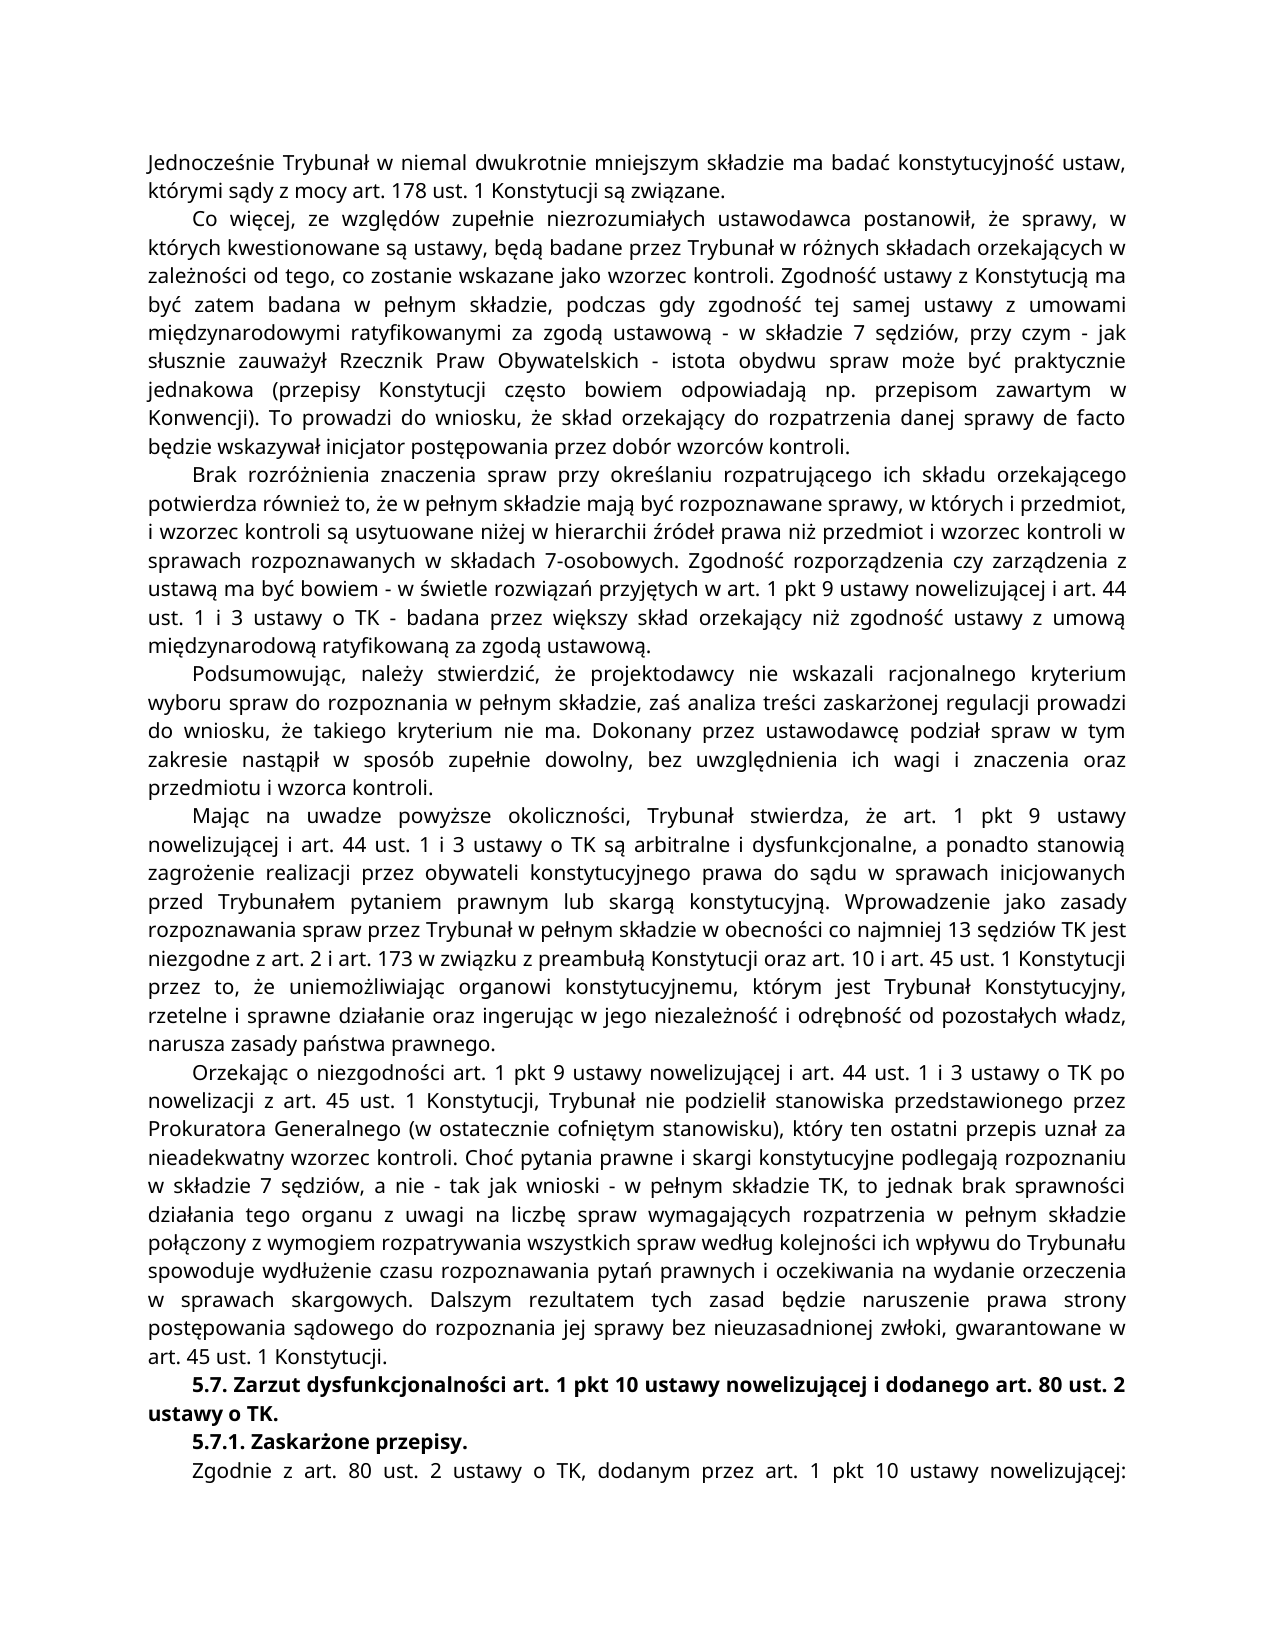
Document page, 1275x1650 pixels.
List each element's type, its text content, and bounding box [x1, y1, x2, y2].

text Mając na uwadze powyższe okoliczności, Trybunał stwierdza, że art. 1 pkt 9 ustawy nowelizującej i art. 44 ust. 1 i 3 ustawy o TK są arbitralne i dysfunkcjonalne, a ponadto stanowią zagrożenie realizacji przez obywateli konstytucyjnego prawa do sądu w sprawach inicjowanych przed Trybunałem pytaniem prawnym lub skargą konstytucyjną. Wprowadzenie jako zasady rozpoznawania spraw przez Trybunał w pełnym składzie w obecności co najmniej 13 sędziów TK jest niezgodne z art. 2 i art. 173 w związku z preambułą Konstytucji oraz art. 10 i art. 45 ust. 1 Konstytucji przez to, że uniemożliwiając organowi konstytucyjnemu, którym jest Trybunał Konstytucyjny, rzetelne i sprawne działanie oraz ingerując w jego niezależność i odrębność od pozostałych władz, narusza zasady państwa prawnego. [148, 802, 1127, 1058]
text Podsumowując, należy stwierdzić, że projektodawcy nie wskazali racjonalnego kryterium wyboru spraw do rozpoznania w pełnym składzie, zaś analiza treści zaskarżonej regulacji prowadzi do wniosku, że takiego kryterium nie ma. Dokonany przez ustawodawcę podział spraw w tym zakresie nastąpił w sposób zupełnie dowolny, bez uwzględnienia ich wagi i znaczenia oraz przedmiotu i wzorca kontroli. [148, 659, 1127, 802]
text 5.7.1. Zaskarżone przepisy. [148, 1427, 1127, 1456]
text Orzekając o niezgodności art. 1 pkt 9 ustawy nowelizującej i art. 44 ust. 1 i 3 ustawy o TK po nowelizacji z art. 45 ust. 1 Konstytucji, Trybunał nie podzielił stanowiska przedstawionego przez Prokuratora Generalnego (w ostatecznie cofniętym stanowisku), który ten ostatni przepis uznał za nieadekwatny wzorzec kontroli. Choć pytania prawne i skargi konstytucyjne podlegają rozpoznaniu w składzie 7 sędziów, a nie - tak jak wnioski - w pełnym składzie TK, to jednak brak sprawności działania tego organu z uwagi na liczbę spraw wymagających rozpatrzenia w pełnym składzie połączony z wymogiem rozpatrywania wszystkich spraw według kolejności ich wpływu do Trybunału spowoduje wydłużenie czasu rozpoznawania pytań prawnych i oczekiwania na wydanie orzeczenia w sprawach skargowych. Dalszym rezultatem tych zasad będzie naruszenie prawa strony postępowania sądowego do rozpoznania jej sprawy bez nieuzasadnionej zwłoki, gwarantowane w art. 45 ust. 1 Konstytucji. [148, 1058, 1127, 1370]
text Co więcej, ze względów zupełnie niezrozumiałych ustawodawca postanowił, że sprawy, w których kwestionowane są ustawy, będą badane przez Trybunał w różnych składach orzekających w zależności od tego, co zostanie wskazane jako wzorzec kontroli. Zgodność ustawy z Konstytucją ma być zatem badana w pełnym składzie, podczas gdy zgodność tej samej ustawy z umowami międzynarodowymi ratyfikowanymi za zgodą ustawową - w składzie 7 sędziów, przy czym - jak słusznie zauważył Rzecznik Praw Obywatelskich - istota obydwu spraw może być praktycznie jednakowa (przepisy Konstytucji często bowiem odpowiadają np. przepisom zawartym w Konwencji). To prowadzi do wniosku, że skład orzekający do rozpatrzenia danej sprawy de facto będzie wskazywał inicjator postępowania przez dobór wzorców kontroli. [148, 204, 1127, 460]
text Brak rozróżnienia znaczenia spraw przy określaniu rozpatrującego ich składu orzekającego potwierdza również to, że w pełnym składzie mają być rozpoznawane sprawy, w których i przedmiot, i wzorzec kontroli są usytuowane niżej w hierarchii źródeł prawa niż przedmiot i wzorzec kontroli w sprawach rozpoznawanych w składach 7-osobowych. Zgodność rozporządzenia czy zarządzenia z ustawą ma być bowiem - w świetle rozwiązań przyjętych w art. 1 pkt 9 ustawy nowelizującej i art. 44 ust. 1 i 3 ustawy o TK - badana przez większy skład orzekający niż zgodność ustawy z umową międzynarodową ratyfikowaną za zgodą ustawową. [148, 460, 1127, 659]
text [148, 1456, 1127, 1484]
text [148, 148, 1127, 204]
text 5.7. Zarzut dysfunkcjonalności art. 1 pkt 10 ustawy nowelizującej i dodanego art. 80 ust. 2 ustawy o TK. [148, 1370, 1127, 1427]
